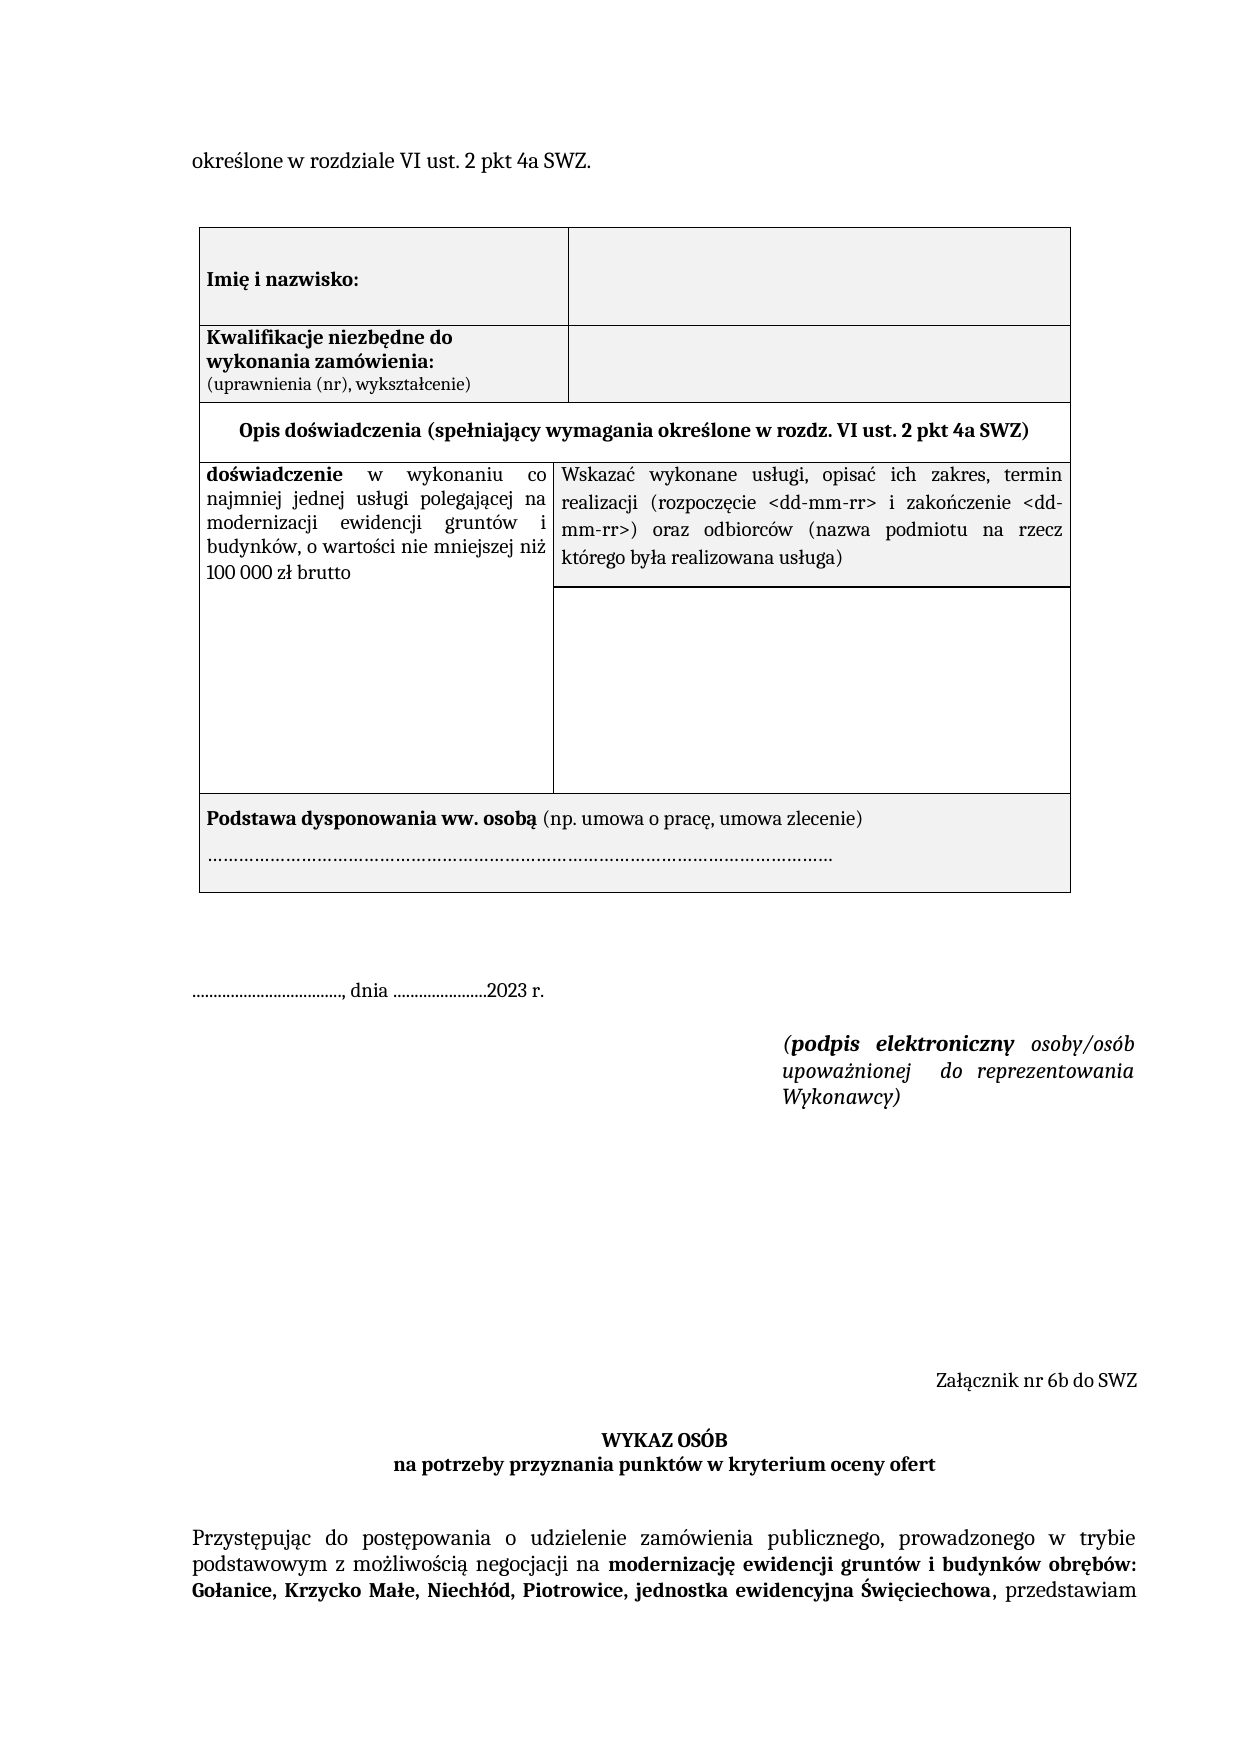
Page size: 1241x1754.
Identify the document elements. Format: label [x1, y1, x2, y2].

table_header [185, 148, 1144, 1606]
